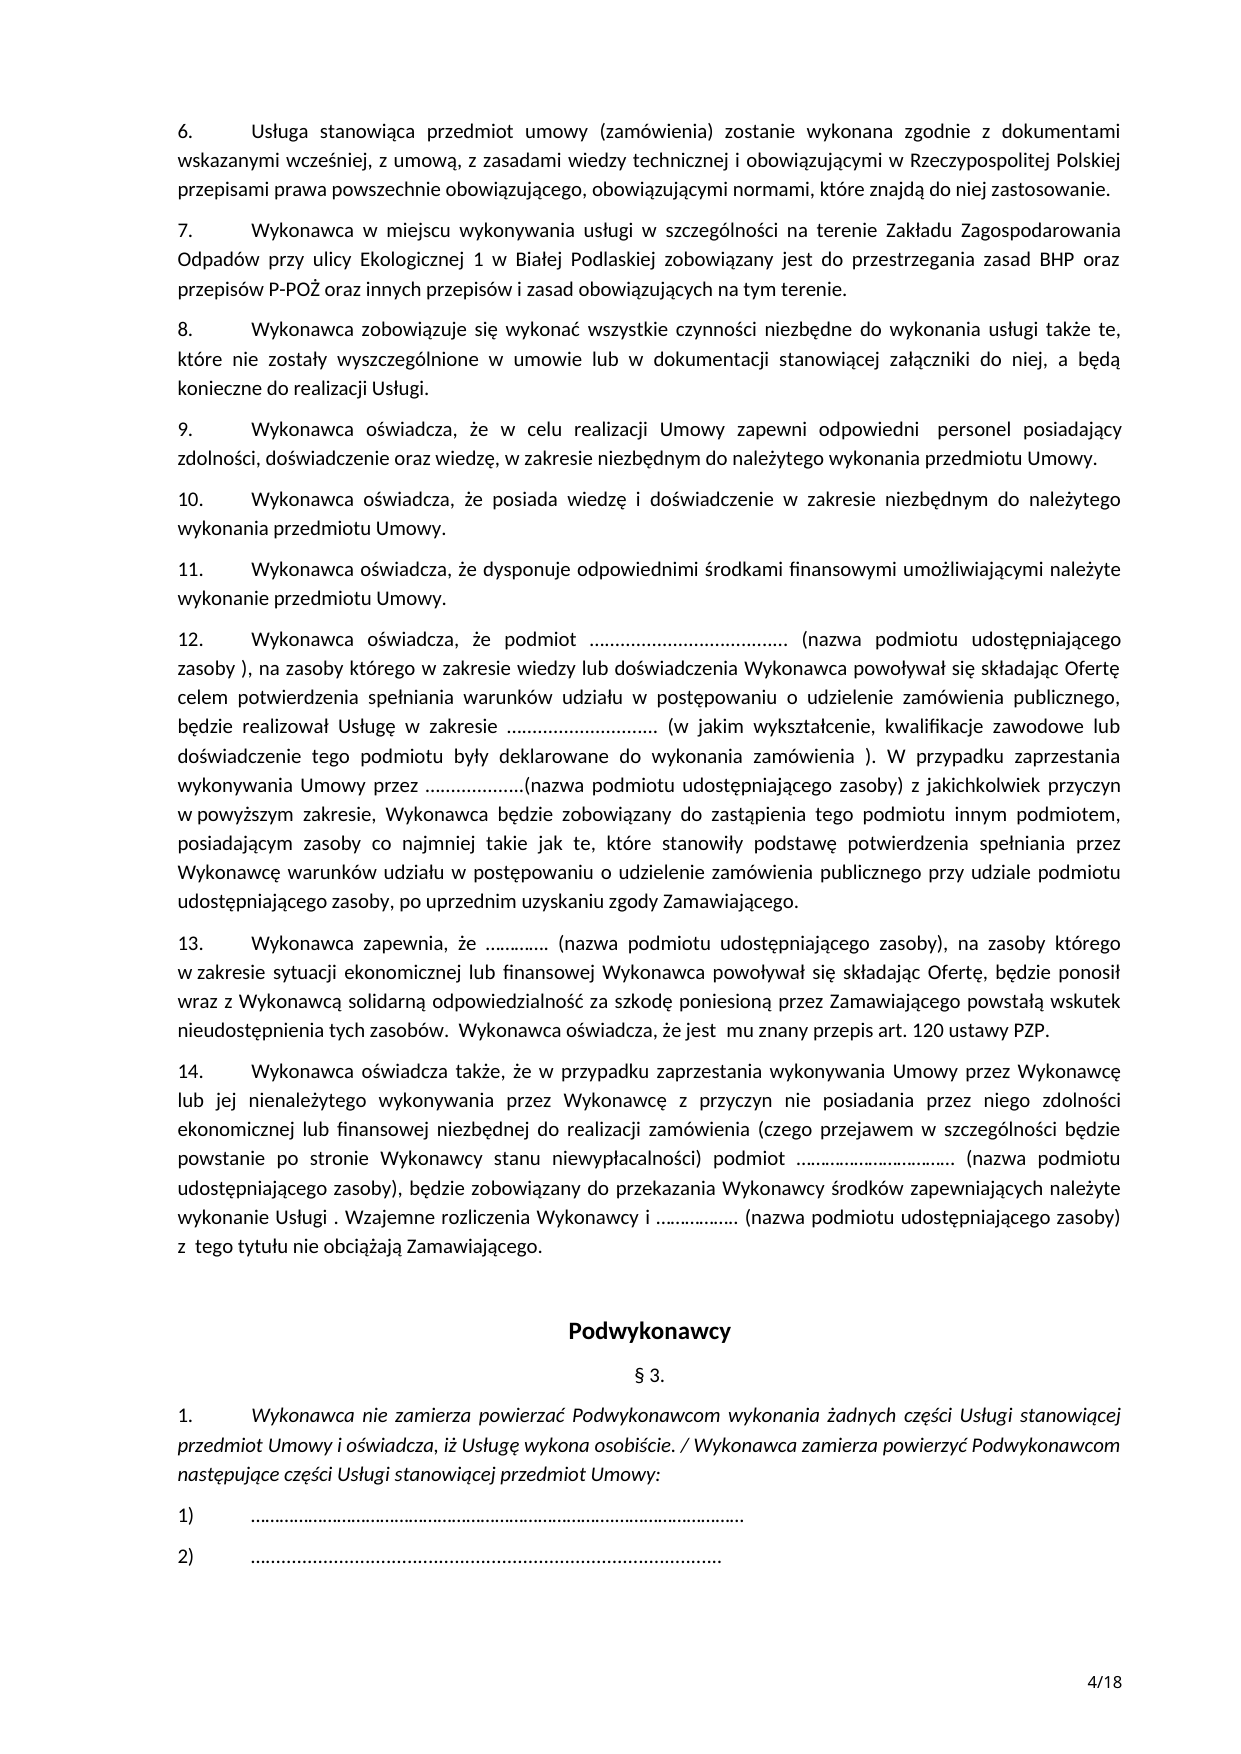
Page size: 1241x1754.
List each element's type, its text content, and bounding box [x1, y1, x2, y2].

list Wykonawca oświadcza, że podmiot …................................... (nazwa podmiotu udostępniającego zasoby ), na zasoby którego w zakresie wiedzy lub doświadczenia Wykonawca powoływał się składając Ofertę celem potwierdzenia spełniania warunków udziału w postępowaniu o udzielenie zamówienia publicznego, będzie realizował Usługę w zakresie ….......................... (w jakim wykształcenie, kwalifikacje zawodowe lub doświadczenie tego podmiotu były deklarowane do wykonania zamówienia ). W przypadku zaprzestania wykonywania Umowy przez …................(nazwa podmiotu udostępniającego zasoby) z jakichkolwiek przyczyn w powyższym zakresie, Wykonawca będzie zobowiązany do zastąpienia tego podmiotu innym podmiotem, posiadającym zasoby co najmniej takie jak te, które stanowiły podstawę potwierdzenia spełniania przez Wykonawcę warunków udziału w postępowaniu o udzielenie zamówienia publicznego przy udziale podmiotu udostępniającego zasoby, po uprzednim uzyskaniu zgody Zamawiającego. [177, 626, 1122, 914]
list Wykonawca zapewnia, że …………. (nazwa podmiotu udostępniającego zasoby), na zasoby którego w zakresie sytuacji ekonomicznej lub finansowej Wykonawca powoływał się składając Ofertę, będzie ponosił wraz z Wykonawcą solidarną odpowiedzialność za szkodę poniesioną przez Zamawiającego powstałą wskutek nieudostępnienia tych zasobów. Wykonawca oświadcza, że jest mu znany przepis art. 120 ustawy PZP. [177, 930, 1122, 1043]
text § 3. [177, 1362, 1122, 1387]
list Usługa stanowiąca przedmiot umowy (zamówienia) zostanie wykonana zgodnie z dokumentami wskazanymi wcześniej, z umową, z zasadami wiedzy technicznej i obowiązującymi w Rzeczypospolitej Polskiej przepisami prawa powszechnie obowiązującego, obowiązującymi normami, które znajdą do niej zastosowanie. [177, 118, 1122, 202]
list Wykonawca oświadcza, że w celu realizacji Umowy zapewni odpowiedni personel posiadający zdolności, doświadczenie oraz wiedzę, w zakresie niezbędnym do należytego wykonania przedmiotu Umowy. [177, 416, 1122, 471]
list Wykonawca nie zamierza powierzać Podwykonawcom wykonania żadnych części Usługi stanowiącej przedmiot Umowy i oświadcza, iż Usługę wykona osobiście. / Wykonawca zamierza powierzyć Podwykonawcom następujące części Usługi stanowiącej przedmiot Umowy: [177, 1403, 1122, 1486]
list Wykonawca oświadcza, że posiada wiedzę i doświadczenie w zakresie niezbędnym do należytego wykonania przedmiotu Umowy. [177, 486, 1122, 541]
subtitle Podwykonawcy [177, 1315, 1122, 1346]
list ………………………………………………………………….……………………… [177, 1502, 1122, 1527]
list Wykonawca zobowiązuje się wykonać wszystkie czynności niezbędne do wykonania usługi także te, które nie zostały wyszczególnione w umowie lub w dokumentacji stanowiącej załączniki do niej, a będą konieczne do realizacji Usługi. [177, 317, 1122, 400]
list …....................................................................................... [177, 1543, 1122, 1568]
list Wykonawca oświadcza, że dysponuje odpowiednimi środkami finansowymi umożliwiającymi należyte wykonanie przedmiotu Umowy. [177, 556, 1122, 611]
list Wykonawca oświadcza także, że w przypadku zaprzestania wykonywania Umowy przez Wykonawcę lub jej nienależytego wykonywania przez Wykonawcę z przyczyn nie posiadania przez niego zdolności ekonomicznej lub finansowej niezbędnej do realizacji zamówienia (czego przejawem w szczególności będzie powstanie po stronie Wykonawcy stanu niewypłacalności) podmiot …………………………… (nazwa podmiotu udostępniającego zasoby), będzie zobowiązany do przekazania Wykonawcy środków zapewniających należyte wykonanie Usługi . Wzajemne rozliczenia Wykonawcy i …………….. (nazwa podmiotu udostępniającego zasoby) z tego tytułu nie obciążają Zamawiającego. [177, 1058, 1122, 1258]
list Wykonawca w miejscu wykonywania usługi w szczególności na terenie Zakładu Zagospodarowania Odpadów przy ulicy Ekologicznej 1 w Białej Podlaskiej zobowiązany jest do przestrzegania zasad BHP oraz przepisów P-POŻ oraz innych przepisów i zasad obowiązujących na tym terenie. [177, 217, 1122, 301]
